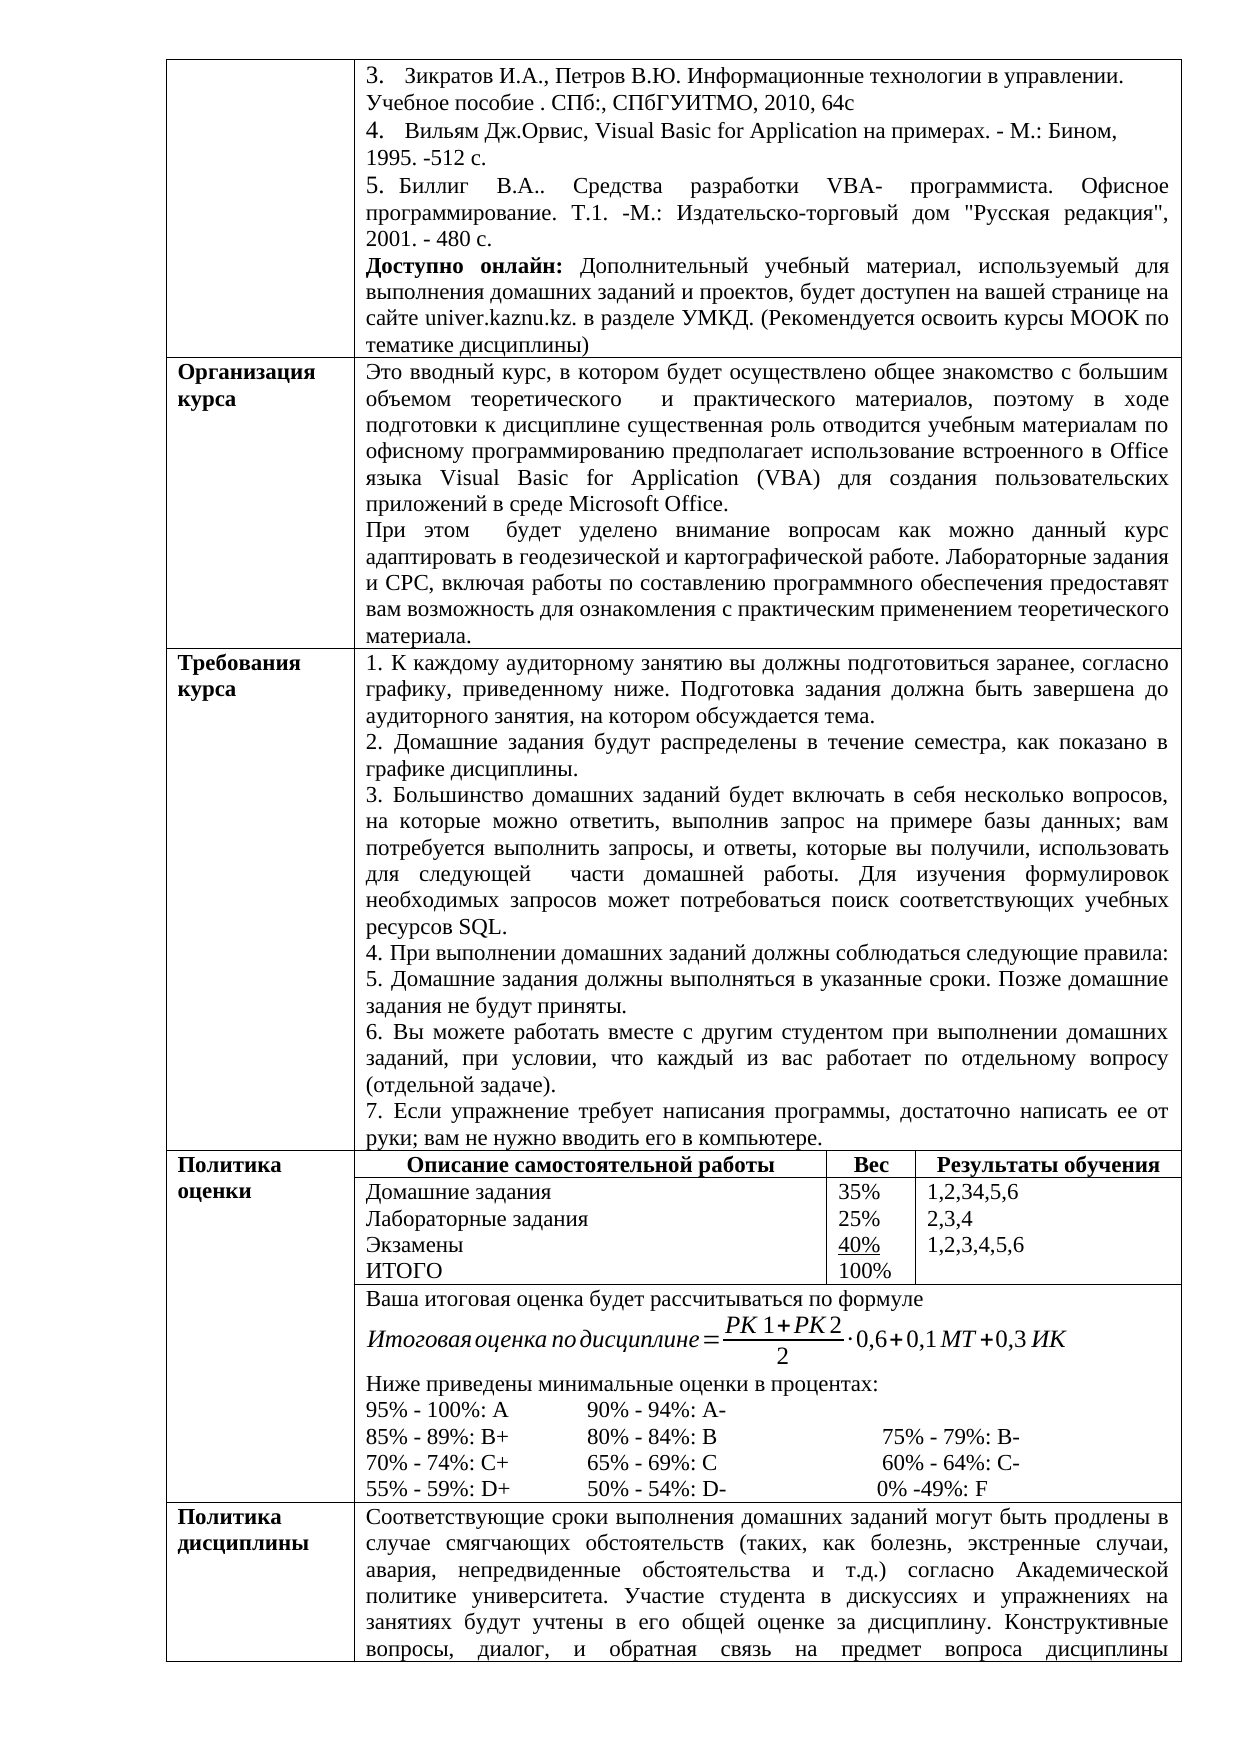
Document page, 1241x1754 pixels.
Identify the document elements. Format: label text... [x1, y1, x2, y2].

table_cell Организация курса [167, 358, 354, 648]
table_cell Политика дисциплины [167, 1503, 354, 1661]
table_cell 1,2,34,5,6 2,3,4 1,2,3,4,5,6 [916, 1178, 1181, 1284]
table_cell 35% 25% 40% 100% [827, 1178, 915, 1284]
table_cell Описание самостоятельной работы [355, 1151, 826, 1177]
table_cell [355, 60, 1181, 357]
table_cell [355, 1503, 1181, 1661]
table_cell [167, 60, 354, 357]
table_cell Ваша итоговая оценка будет рассчитываться по формуле Ниже приведены минимальные оценки в процентах: 95% - 100%: А 90% - 94%: А- 85% - 89%: В+ 80% - 84%: В 75% - 79%: В- 70% - 74%: С+ 65% - 69%: С 60% - 64%: С- 55% - 59%: D+ 50% - 54%: D- 0% -49%: F [355, 1285, 1181, 1502]
table_cell Политика оценки [167, 1151, 354, 1502]
table_cell Требования курса [167, 649, 354, 1150]
table_cell Результаты обучения [916, 1151, 1181, 1177]
table_cell К каждому аудиторному занятию вы должны подготовиться заранее, согласно графику, приведенному ниже. Подготовка задания должна быть завершена до аудиторного занятия, на котором обсуждается тема. Домашние задания будут распределены в течение семестра, как показано в графике дисциплины. Большинство домашних заданий будет включать в себя несколько вопросов, на которые можно ответить, выполнив запрос на примере базы данных; вам потребуется выполнить запросы, и ответы, которые вы получили, использовать для следующей части домашней работы. Для изучения формулировок необходимых запросов может потребоваться поиск соответствующих учебных ресурсов SQL. При выполнении домашних заданий должны соблюдаться следующие правила: Домашние задания должны выполняться в указанные сроки. Позже домашние задания не будут приняты. Вы можете работать вместе с другим студентом при выполнении домашних заданий, при условии, что каждый из вас работает по отдельному вопросу (отдельной задаче). Если упражнение требует написания программы, достаточно написать ее от руки; вам не нужно вводить его в компьютере. [355, 649, 1181, 1150]
table_cell Это вводный курс, в котором будет осуществлено общее знакомство с большим объемом теоретического и практического материалов, поэтому в ходе подготовки к дисциплине существенная роль отводится учебным материалам по офисному программированию предполагает использование встроенного в Office языка Visual Basic for Application (VBA) для создания пользовательских приложений в среде Microsoft Office. При этом будет уделено внимание вопросам как можно данный курс адаптировать в геодезической и картографической работе. Лабораторные задания и СРС, включая работы по составлению программного обеспечения предоставят вам возможность для ознакомления с практическим применением теоретического материала. [355, 358, 1181, 648]
table_cell Вес [827, 1151, 915, 1177]
table_cell Домашние задания Лабораторные задания Экзамены ИТОГО [355, 1178, 826, 1284]
